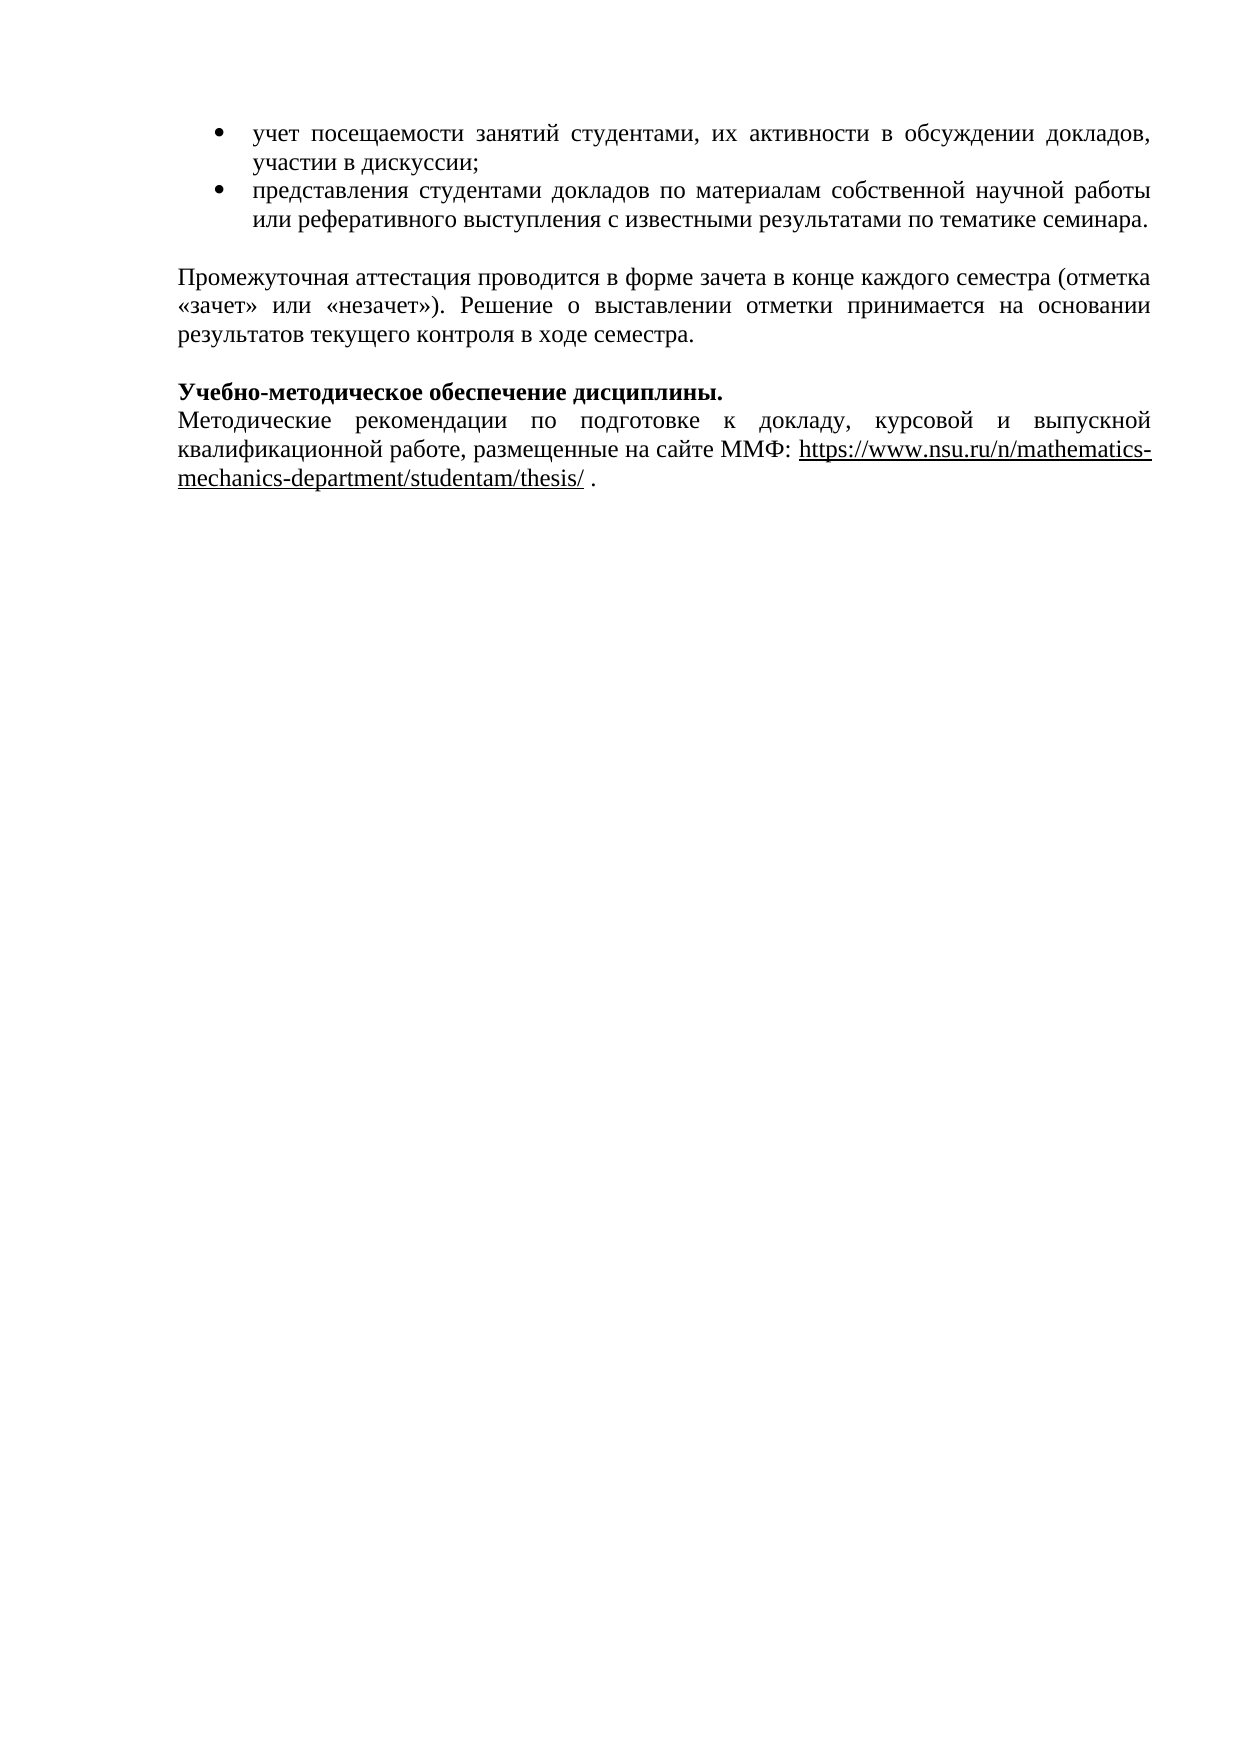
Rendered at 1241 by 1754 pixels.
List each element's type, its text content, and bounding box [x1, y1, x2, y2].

list представления студентами докладов по материалам собственной научной работы или реферативного выступления с известными результатами по тематике семинара. [215, 176, 1152, 233]
text Промежуточная аттестация проводится в форме зачета в конце каждого семестра (отметка «зачет» или «незачет»). Решение о выставлении отметки принимается на основании результатов текущего контроля в ходе семестра. [177, 262, 1152, 348]
list учет посещаемости занятий студентами, их активности в обсуждении докладов, участии в дискуссии; [215, 118, 1152, 176]
text Методические рекомендации по подготовке к докладу, курсовой и выпускной квалификационной работе, размещенные на сайте ММФ: https://www.nsu.ru/n/mathematics-mechanics-department/studentam/thesis/ . [177, 406, 1152, 492]
text Учебно-методическое обеспечение дисциплины. [177, 377, 1152, 406]
